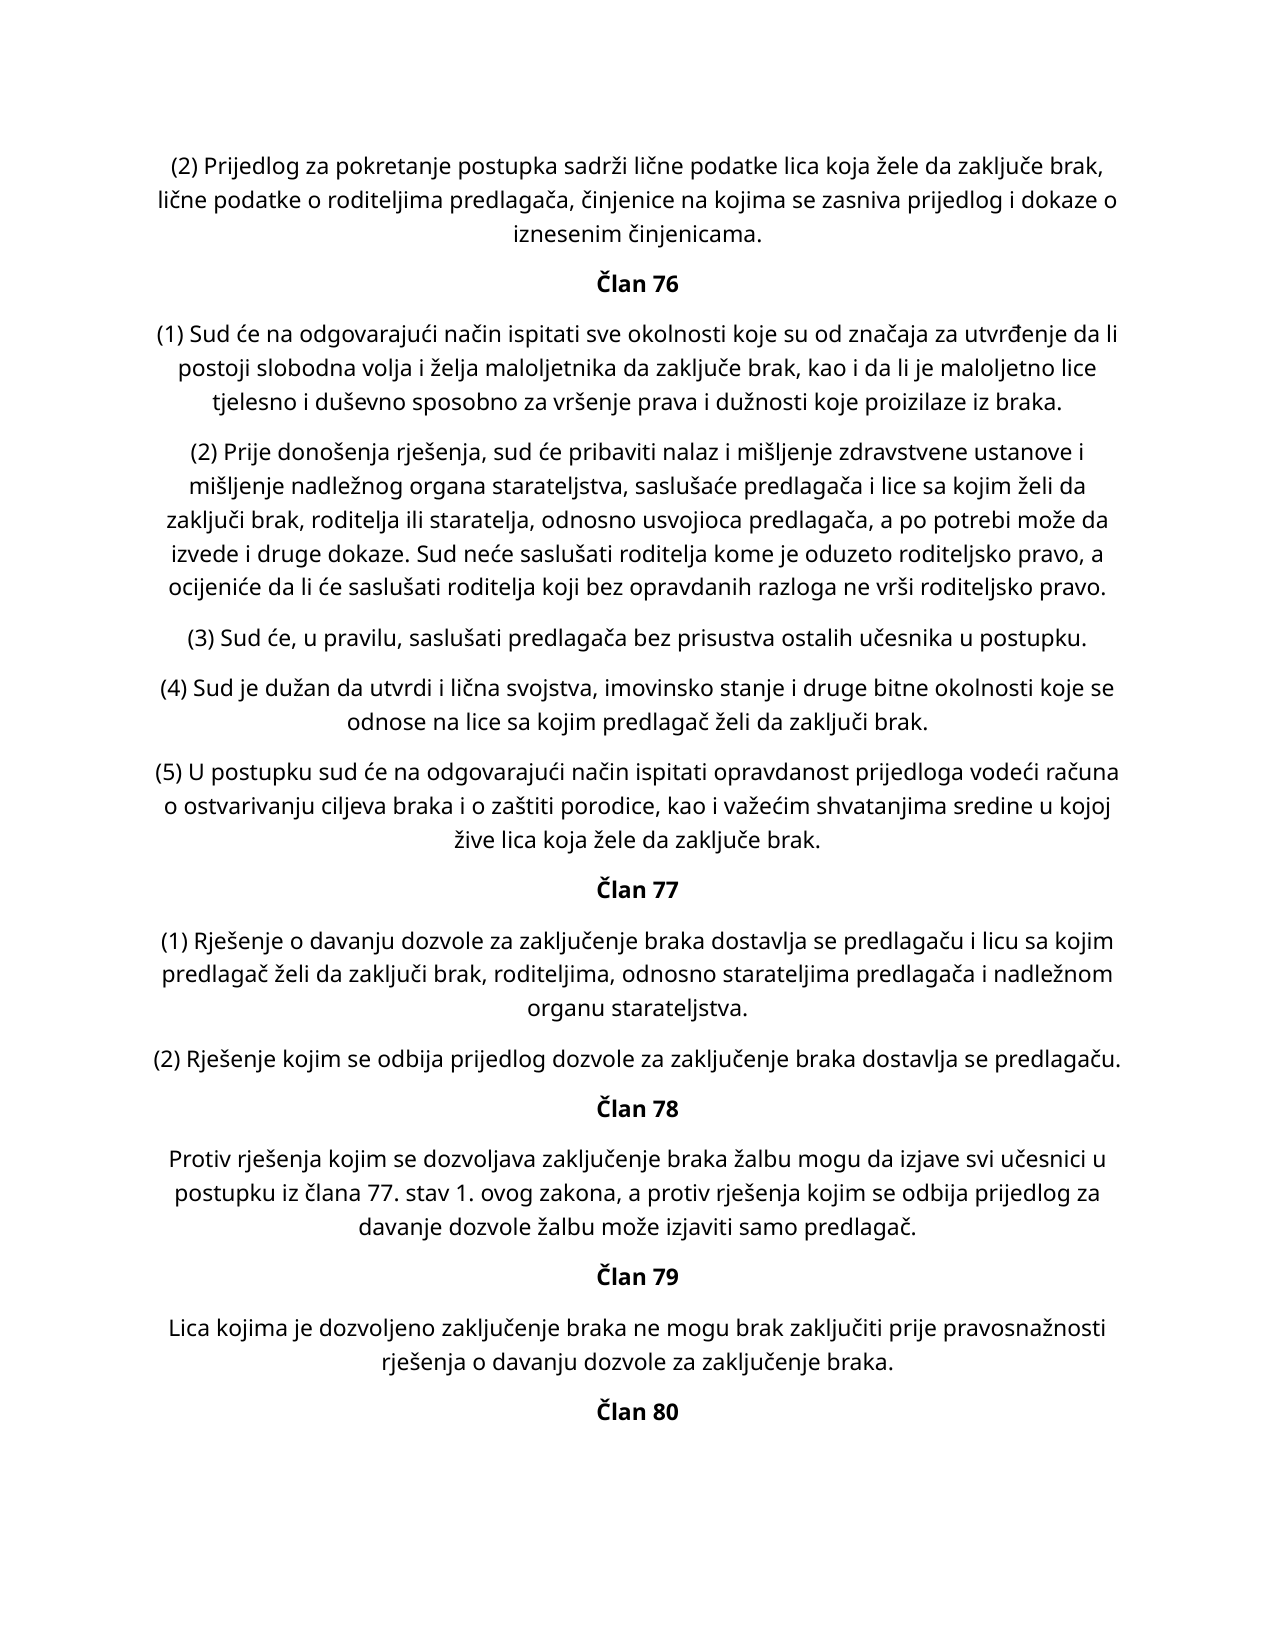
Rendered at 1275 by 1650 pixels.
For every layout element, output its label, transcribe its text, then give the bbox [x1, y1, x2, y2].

text (2) Prijedlog za pokretanje postupka sadrži lične podatke lica koja žele da zaključe brak, lične podatke o roditeljima predlagača, činjenice na kojima se zasniva prijedlog i dokaze o iznesenim činjenicama. [150, 150, 1125, 249]
text Protiv rješenja kojim se dozvoljava zaključenje braka žalbu mogu da izjave svi učesnici u postupku iz člana 77. stav 1. ovog zakona, a protiv rješenja kojim se odbija prijedlog za davanje dozvole žalbu može izjaviti samo predlagač. [150, 1143, 1125, 1242]
text Član 76 [150, 268, 1125, 299]
text (2) Prije donošenja rješenja, sud će pribaviti nalaz i mišljenje zdravstvene ustanove i mišljenje nadležnog organa starateljstva, saslušaće predlagača i lice sa kojim želi da zaključi brak, roditelja ili staratelja, odnosno usvojioca predlagača, a po potrebi može da izvede i druge dokaze. Sud neće saslušati roditelja kome je oduzeto roditeljsko pravo, a ocijeniće da li će saslušati roditelja koji bez opravdanih razloga ne vrši roditeljsko pravo. [150, 436, 1125, 602]
text Lica kojima je dozvoljeno zaključenje braka ne mogu brak zaključiti prije pravosnažnosti rješenja o davanju dozvole za zaključenje braka. [150, 1312, 1125, 1377]
text (4) Sud je dužan da utvrdi i lična svojstva, imovinsko stanje i druge bitne okolnosti koje se odnose na lice sa kojim predlagač želi da zaključi brak. [150, 672, 1125, 737]
text (3) Sud će, u pravilu, saslušati predlagača bez prisustva ostalih učesnika u postupku. [150, 622, 1125, 653]
text (1) Sud će na odgovarajući način ispitati sve okolnosti koje su od značaja za utvrđenje da li postoji slobodna volja i želja maloljetnika da zaključe brak, kao i da li je maloljetno lice tjelesno i duševno sposobno za vršenje prava i dužnosti koje proizilaze iz braka. [150, 318, 1125, 417]
text Član 77 [150, 874, 1125, 905]
text Član 80 [150, 1396, 1125, 1427]
text (5) U postupku sud će na odgovarajući način ispitati opravdanost prijedloga vodeći računa o ostvarivanju ciljeva braka i o zaštiti porodice, kao i važećim shvatanjima sredine u kojoj žive lica koja žele da zaključe brak. [150, 756, 1125, 855]
text (2) Rješenje kojim se odbija prijedlog dozvole za zaključenje braka dostavlja se predlagaču. [150, 1042, 1125, 1074]
text Član 78 [150, 1093, 1125, 1124]
text (1) Rješenje o davanju dozvole za zaključenje braka dostavlja se predlagaču i licu sa kojim predlagač želi da zaključi brak, roditeljima, odnosno starateljima predlagača i nadležnom organu starateljstva. [150, 924, 1125, 1023]
text Član 79 [150, 1261, 1125, 1292]
